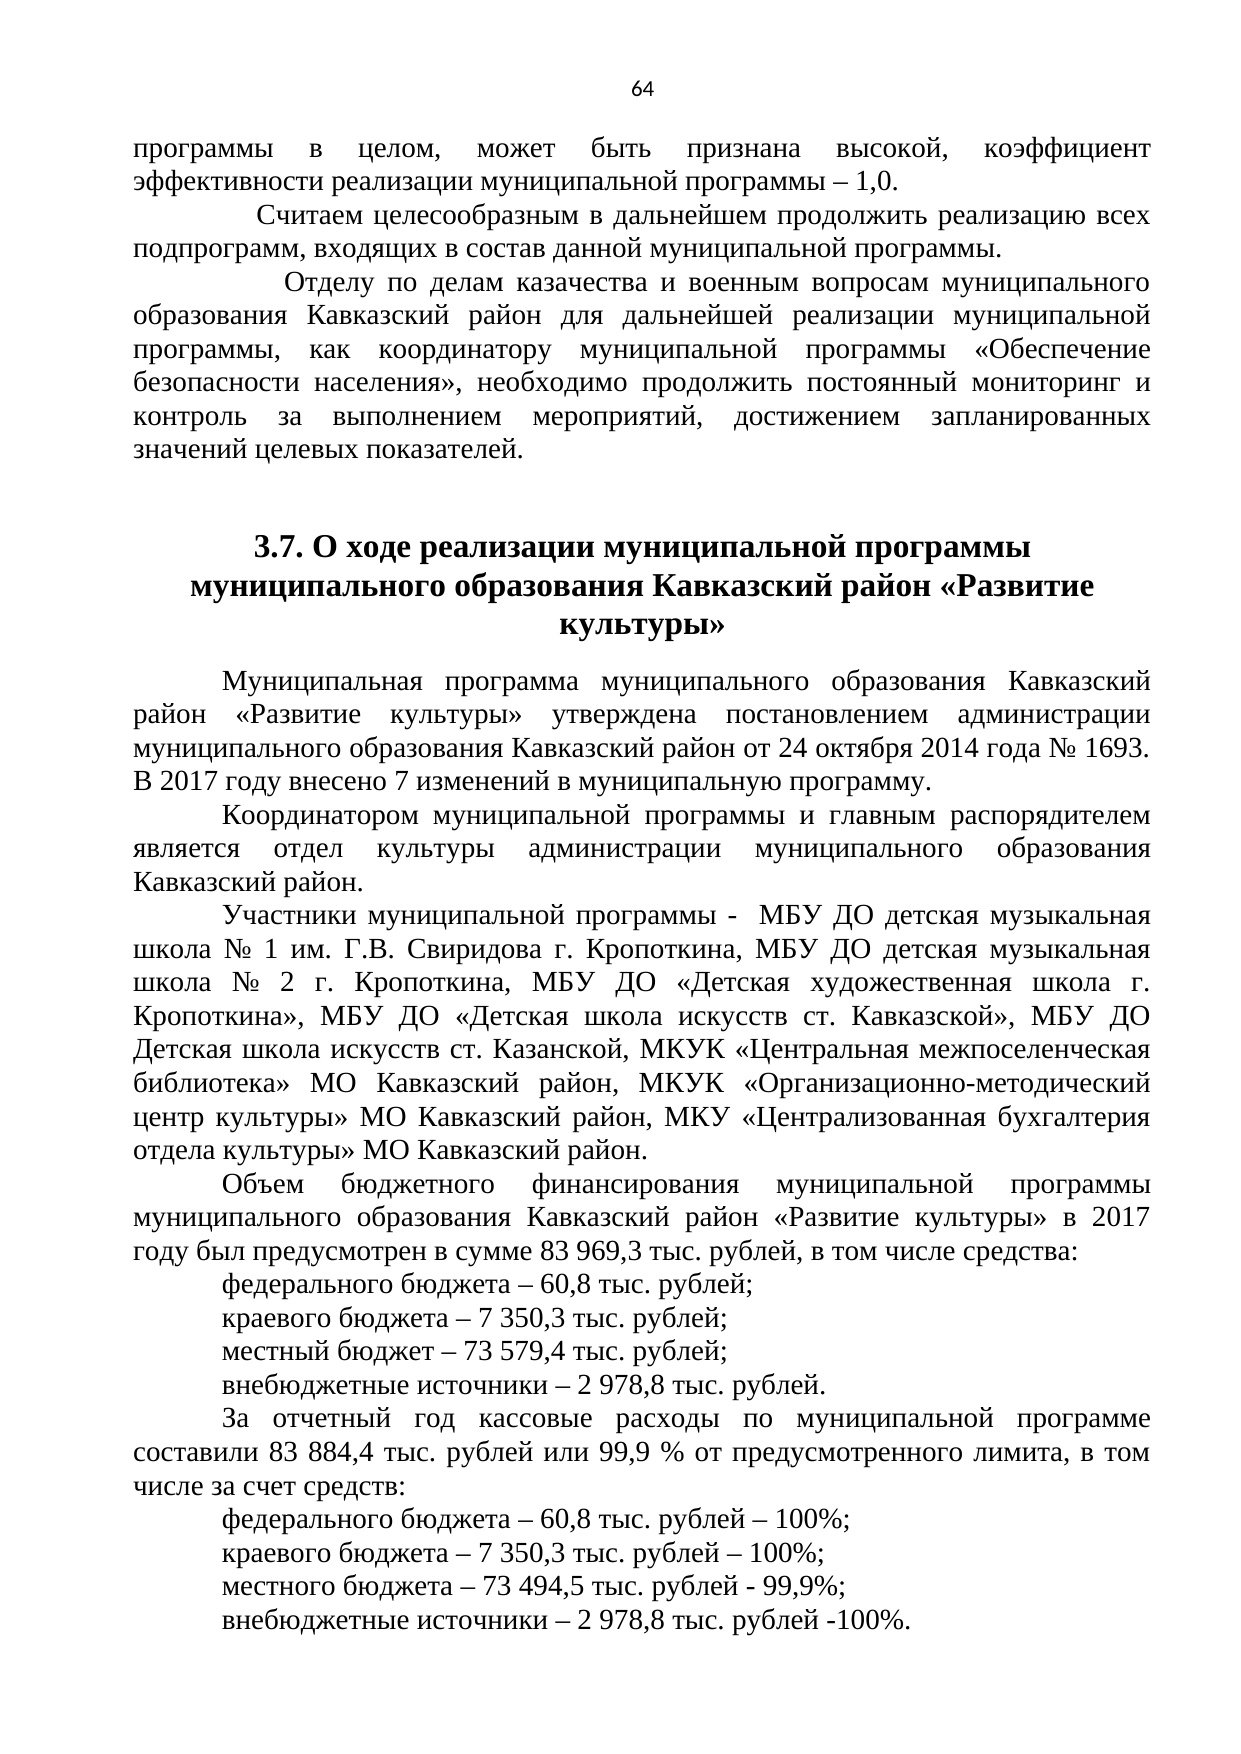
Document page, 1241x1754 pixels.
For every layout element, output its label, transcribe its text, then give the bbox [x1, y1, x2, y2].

text краевого бюджета – 7 350,3 тыс. рублей; [133, 1300, 1152, 1333]
text местного бюджета – 73 494,5 тыс. рублей - 99,9%; [133, 1568, 1152, 1602]
text Отделу по делам казачества и военным вопросам муниципального образования Кавказский район для дальнейшей реализации муниципальной программы, как координатору муниципальной программы «Обеспечение безопасности населения», необходимо продолжить постоянный мониторинг и контроль за выполнением мероприятий, достижением запланированных значений целевых показателей. [133, 264, 1152, 465]
text Участники муниципальной программы - МБУ ДО детская музыкальная школа № 1 им. Г.В. Свиридова г. Кропоткина, МБУ ДО детская музыкальная школа № 2 г. Кропоткина, МБУ ДО «Детская художественная школа г. Кропоткина», МБУ ДО «Детская школа искусств ст. Кавказской», МБУ ДО Детская школа искусств ст. Казанской, МКУК «Центральная межпоселенческая библиотека» МО Кавказский район, МКУК «Организационно-методический центр культуры» МО Кавказский район, МКУ «Централизованная бухгалтерия отдела культуры» МО Кавказский район. [133, 897, 1152, 1166]
text Координатором муниципальной программы и главным распорядителем является отдел культуры администрации муниципального образования Кавказский район. [133, 797, 1152, 897]
text местный бюджет – 73 579,4 тыс. рублей; [133, 1333, 1152, 1367]
text Объем бюджетного финансирования муниципальной программы муниципального образования Кавказский район «Развитие культуры» в 2017 году был предусмотрен в сумме 83 969,3 тыс. рублей, в том числе средства: [133, 1166, 1152, 1266]
text За отчетный год кассовые расходы по муниципальной программе составили 83 884,4 тыс. рублей или 99,9 % от предусмотренного лимита, в том числе за счет средств: [133, 1401, 1152, 1501]
text краевого бюджета – 7 350,3 тыс. рублей – 100%; [133, 1535, 1152, 1568]
text внебюджетные источники – 2 978,8 тыс. рублей. [133, 1367, 1152, 1401]
text 3.7. О ходе реализации муниципальной программы муниципального образования Кавказский район «Развитие культуры» [133, 527, 1152, 642]
text федерального бюджета – 60,8 тыс. рублей; [133, 1266, 1152, 1300]
text внебюджетные источники – 2 978,8 тыс. рублей -100%. [133, 1602, 1152, 1635]
text федерального бюджета – 60,8 тыс. рублей – 100%; [133, 1501, 1152, 1535]
text Муниципальная программа муниципального образования Кавказский район «Развитие культуры» утверждена постановлением администрации муниципального образования Кавказский район от 24 октября 2014 года № 1693. В 2017 году внесено 7 изменений в муниципальную программу. [133, 663, 1152, 797]
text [133, 130, 1152, 197]
text Считаем целесообразным в дальнейшем продолжить реализацию всех подпрограмм, входящих в состав данной муниципальной программы. [133, 197, 1152, 264]
